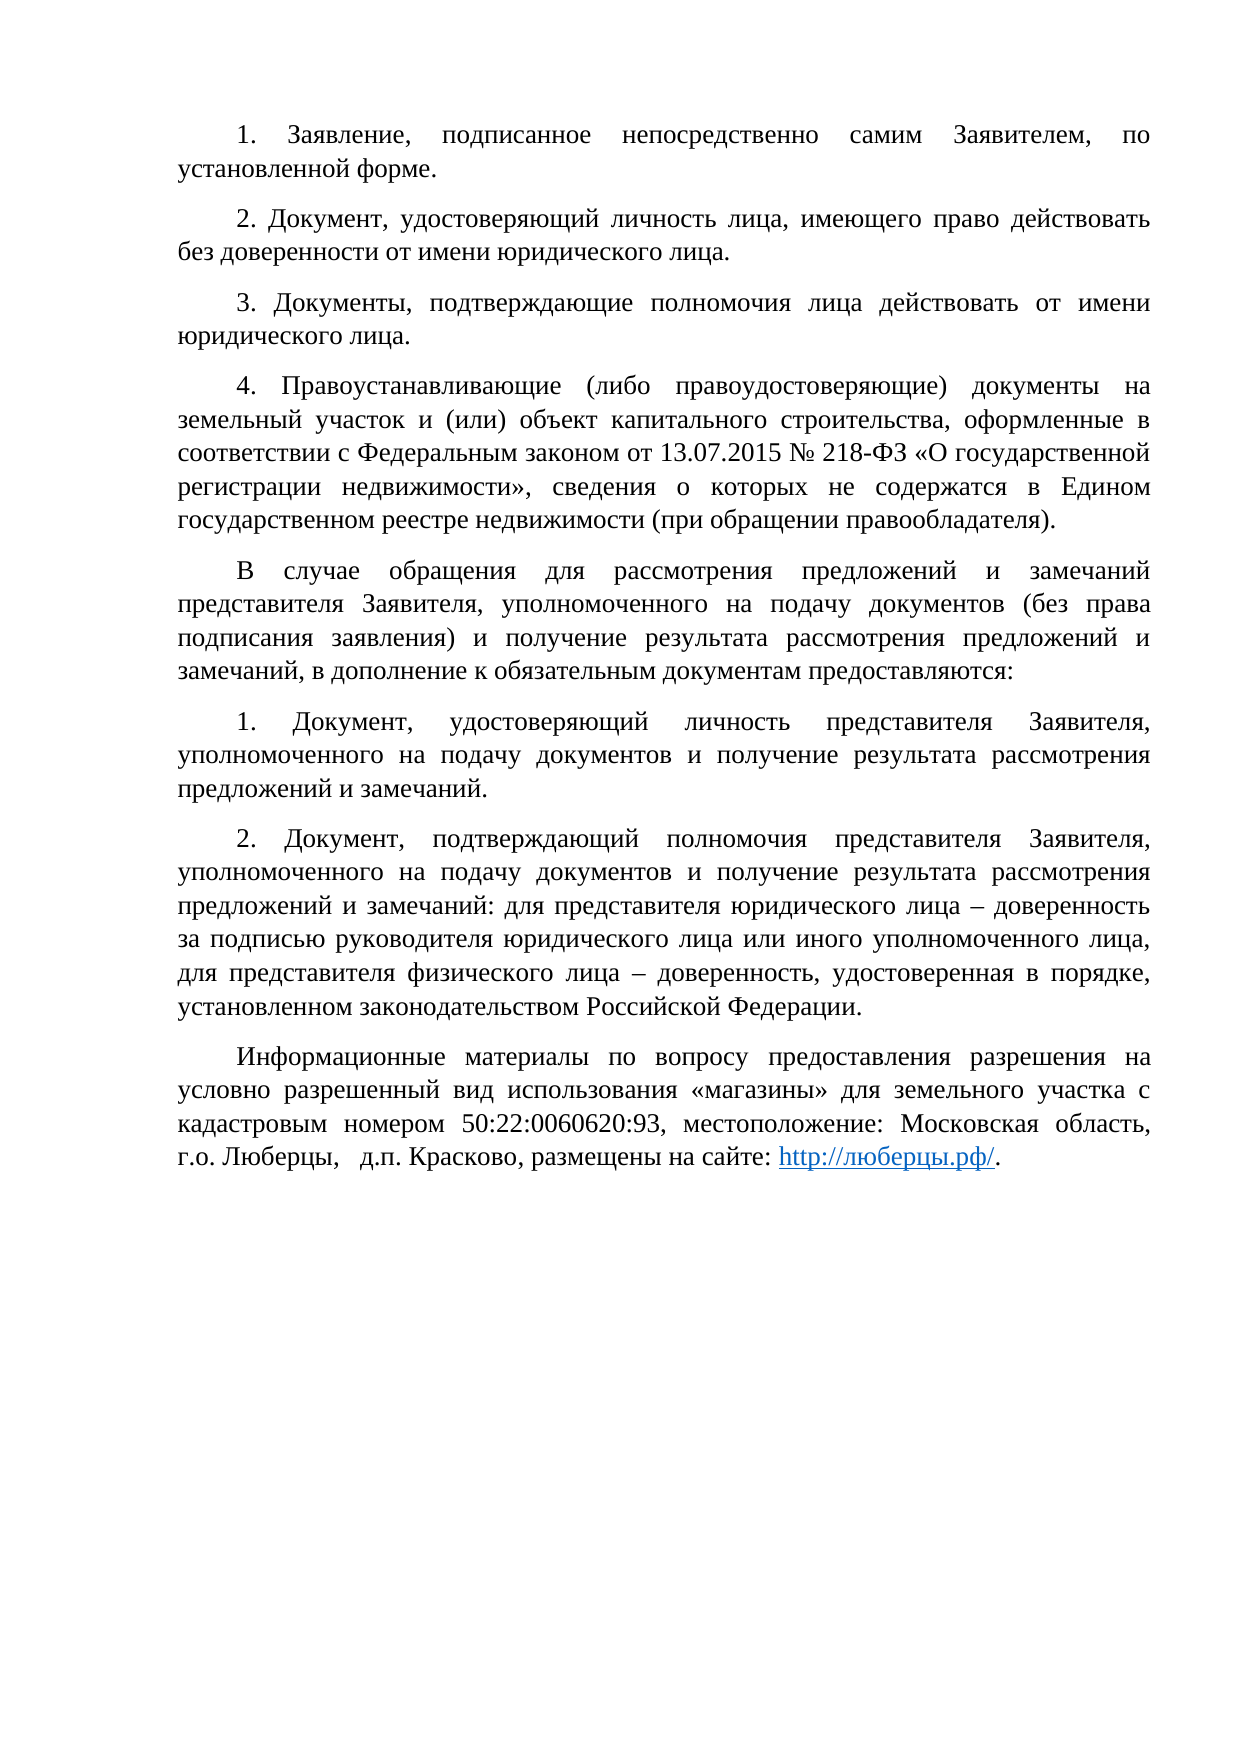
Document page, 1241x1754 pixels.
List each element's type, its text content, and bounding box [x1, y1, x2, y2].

text 1. Документ, удостоверяющий личность представителя Заявителя, уполномоченного на подачу документов и получение результата рассмотрения предложений и замечаний. [177, 704, 1152, 803]
text 2. Документ, удостоверяющий личность лица, имеющего право действовать без доверенности от имени юридического лица. [177, 202, 1152, 267]
text 2. Документ, подтверждающий полномочия представителя Заявителя, уполномоченного на подачу документов и получение результата рассмотрения предложений и замечаний: для представителя юридического лица – доверенность за подписью руководителя юридического лица или иного уполномоченного лица, для представителя физического лица – доверенность, удостоверенная в порядке, установленном законодательством Российской Федерации. [177, 822, 1152, 1021]
text 1. Заявление, подписанное непосредственно самим Заявителем, по установленной форме. [177, 118, 1152, 183]
text 4. Правоустанавливающие (либо правоудостоверяющие) документы на земельный участок и (или) объект капитального строительства, оформленные в соответствии с Федеральным законом от 13.07.2015 № 218-ФЗ «О государственной регистрации недвижимости», сведения о которых не содержатся в Едином государственном реестре недвижимости (при обращении правообладателя). [177, 369, 1152, 535]
text В случае обращения для рассмотрения предложений и замечаний представителя Заявителя, уполномоченного на подачу документов (без права подписания заявления) и получение результата рассмотрения предложений и замечаний, в дополнение к обязательным документам предоставляются: [177, 554, 1152, 686]
text Информационные материалы по вопросу предоставления разрешения на условно разрешенный вид использования «магазины» для земельного участка с кадастровым номером 50:22:0060620:93, местоположение: Московская область, г.о. Люберцы, д.п. Красково, размещены на сайте: http://люберцы.рф/. [177, 1040, 1152, 1172]
text 3. Документы, подтверждающие полномочия лица действовать от имени юридического лица. [177, 286, 1152, 350]
